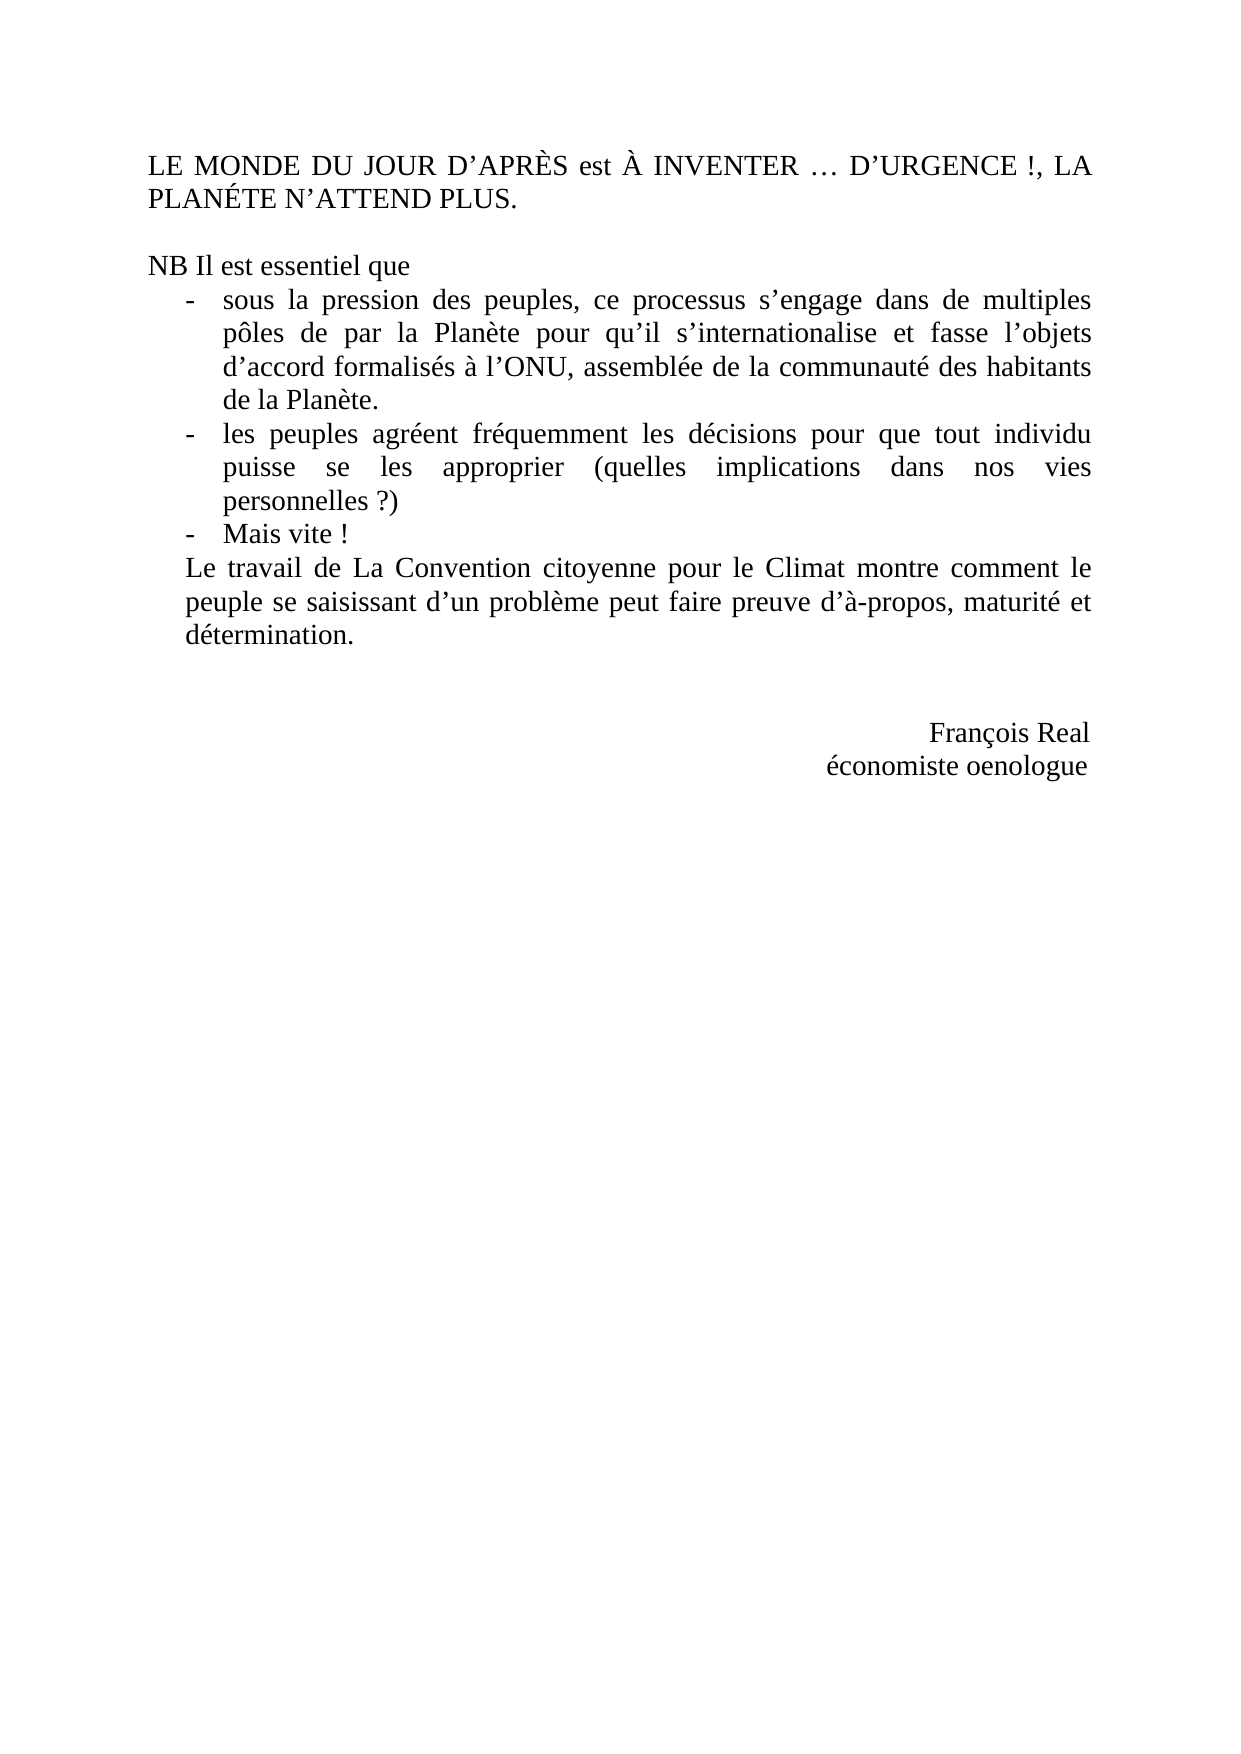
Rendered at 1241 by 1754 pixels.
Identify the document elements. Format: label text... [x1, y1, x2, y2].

list sous la pression des peuples, ce processus s’engage dans de multiples pôles de par la Planète pour qu’il s’internationalise et fasse l’objets d’accord formalisés à l’ONU, assemblée de la communauté des habitants de la Planète. [185, 282, 1093, 416]
text NB Il est essentiel que [148, 248, 1093, 282]
text François Real [185, 715, 1093, 748]
text économiste oenologue [185, 748, 1093, 782]
list les peuples agréent fréquemment les décisions pour que tout individu puisse se les approprier (quelles implications dans nos vies personnelles ?) [185, 416, 1093, 517]
list Mais vite ! [185, 517, 1093, 550]
text Le travail de La Convention citoyenne pour le Climat montre comment le peuple se saisissant d’un problème peut faire preuve d’à-propos, maturité et détermination. [185, 550, 1093, 651]
text LE MONDE DU JOUR D’APRÈS est À INVENTER … D’URGENCE !, LA PLANÉTE N’ATTEND PLUS. [148, 148, 1093, 215]
